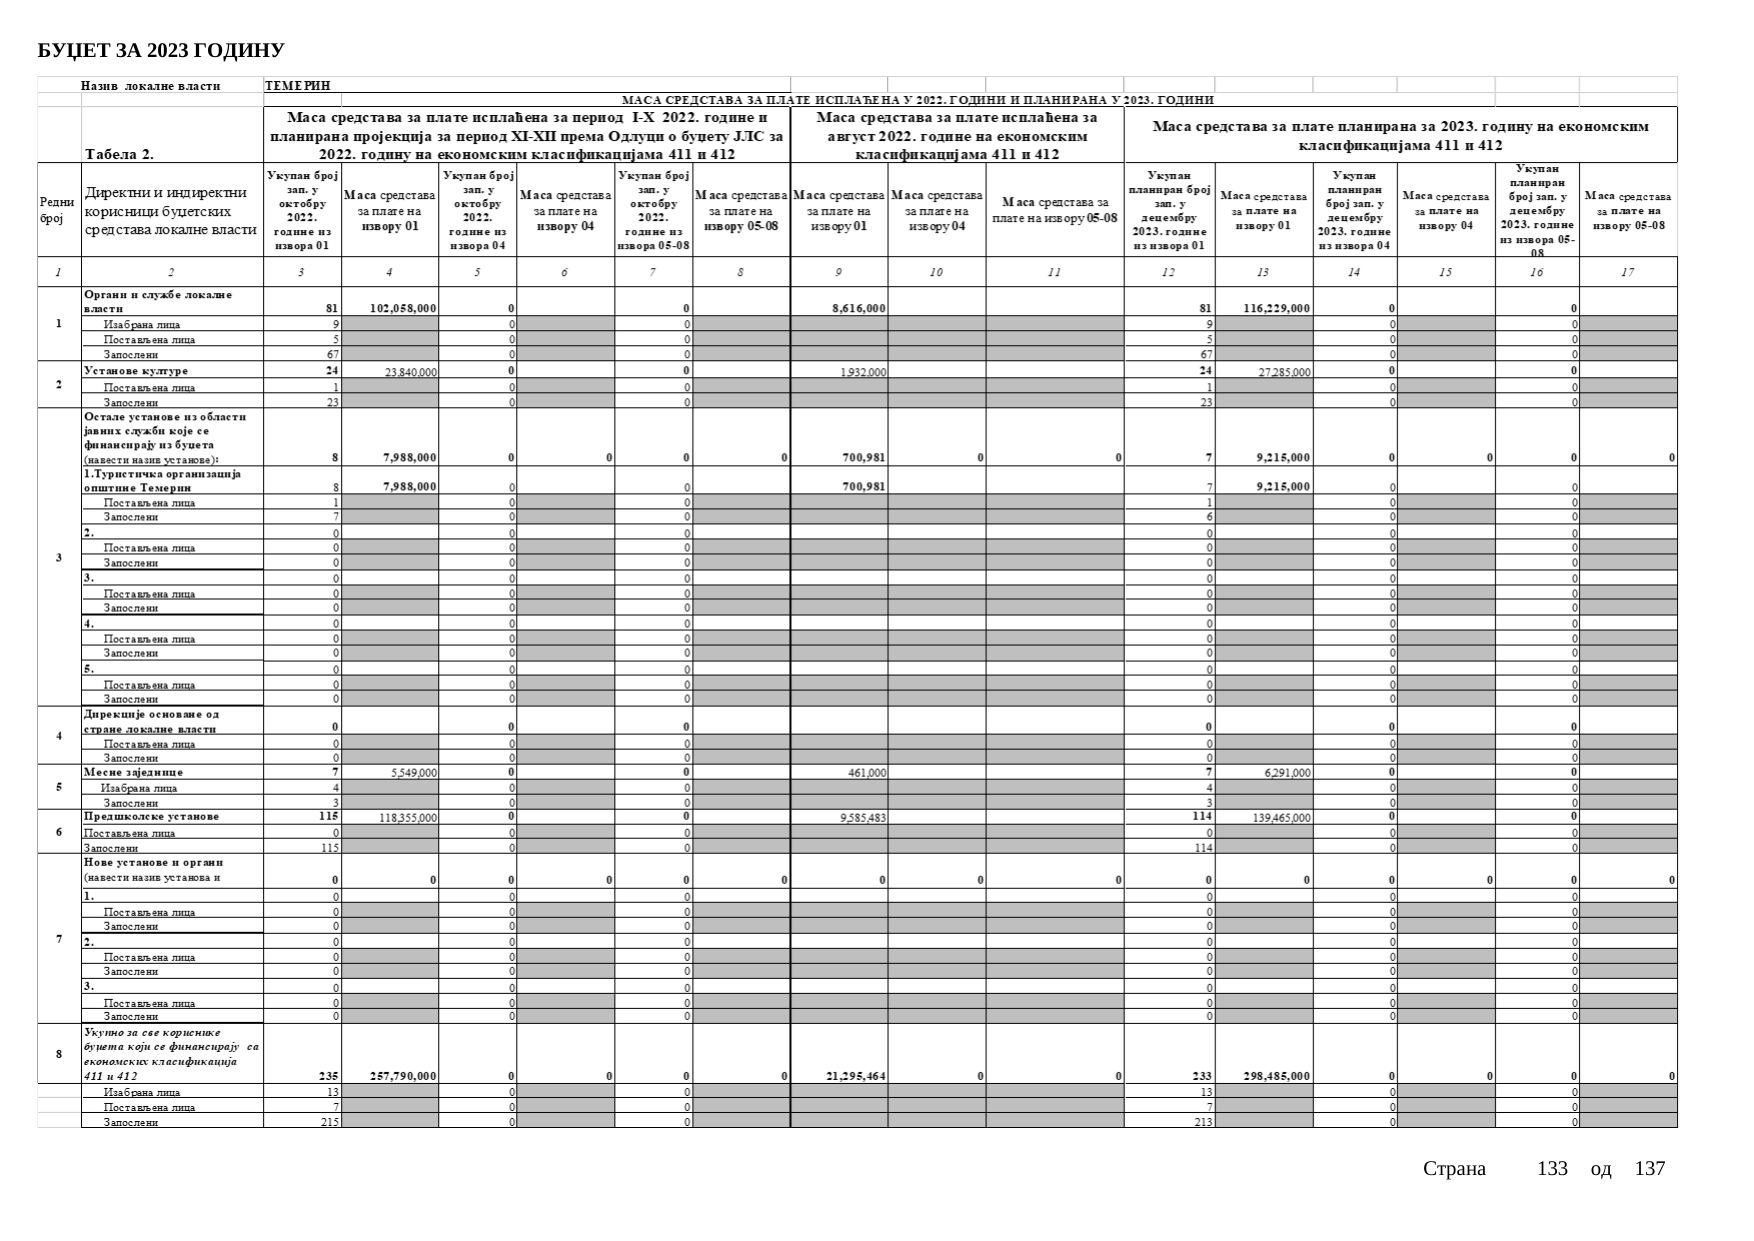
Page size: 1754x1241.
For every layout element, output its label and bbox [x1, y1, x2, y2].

picture [37, 76, 1679, 1129]
